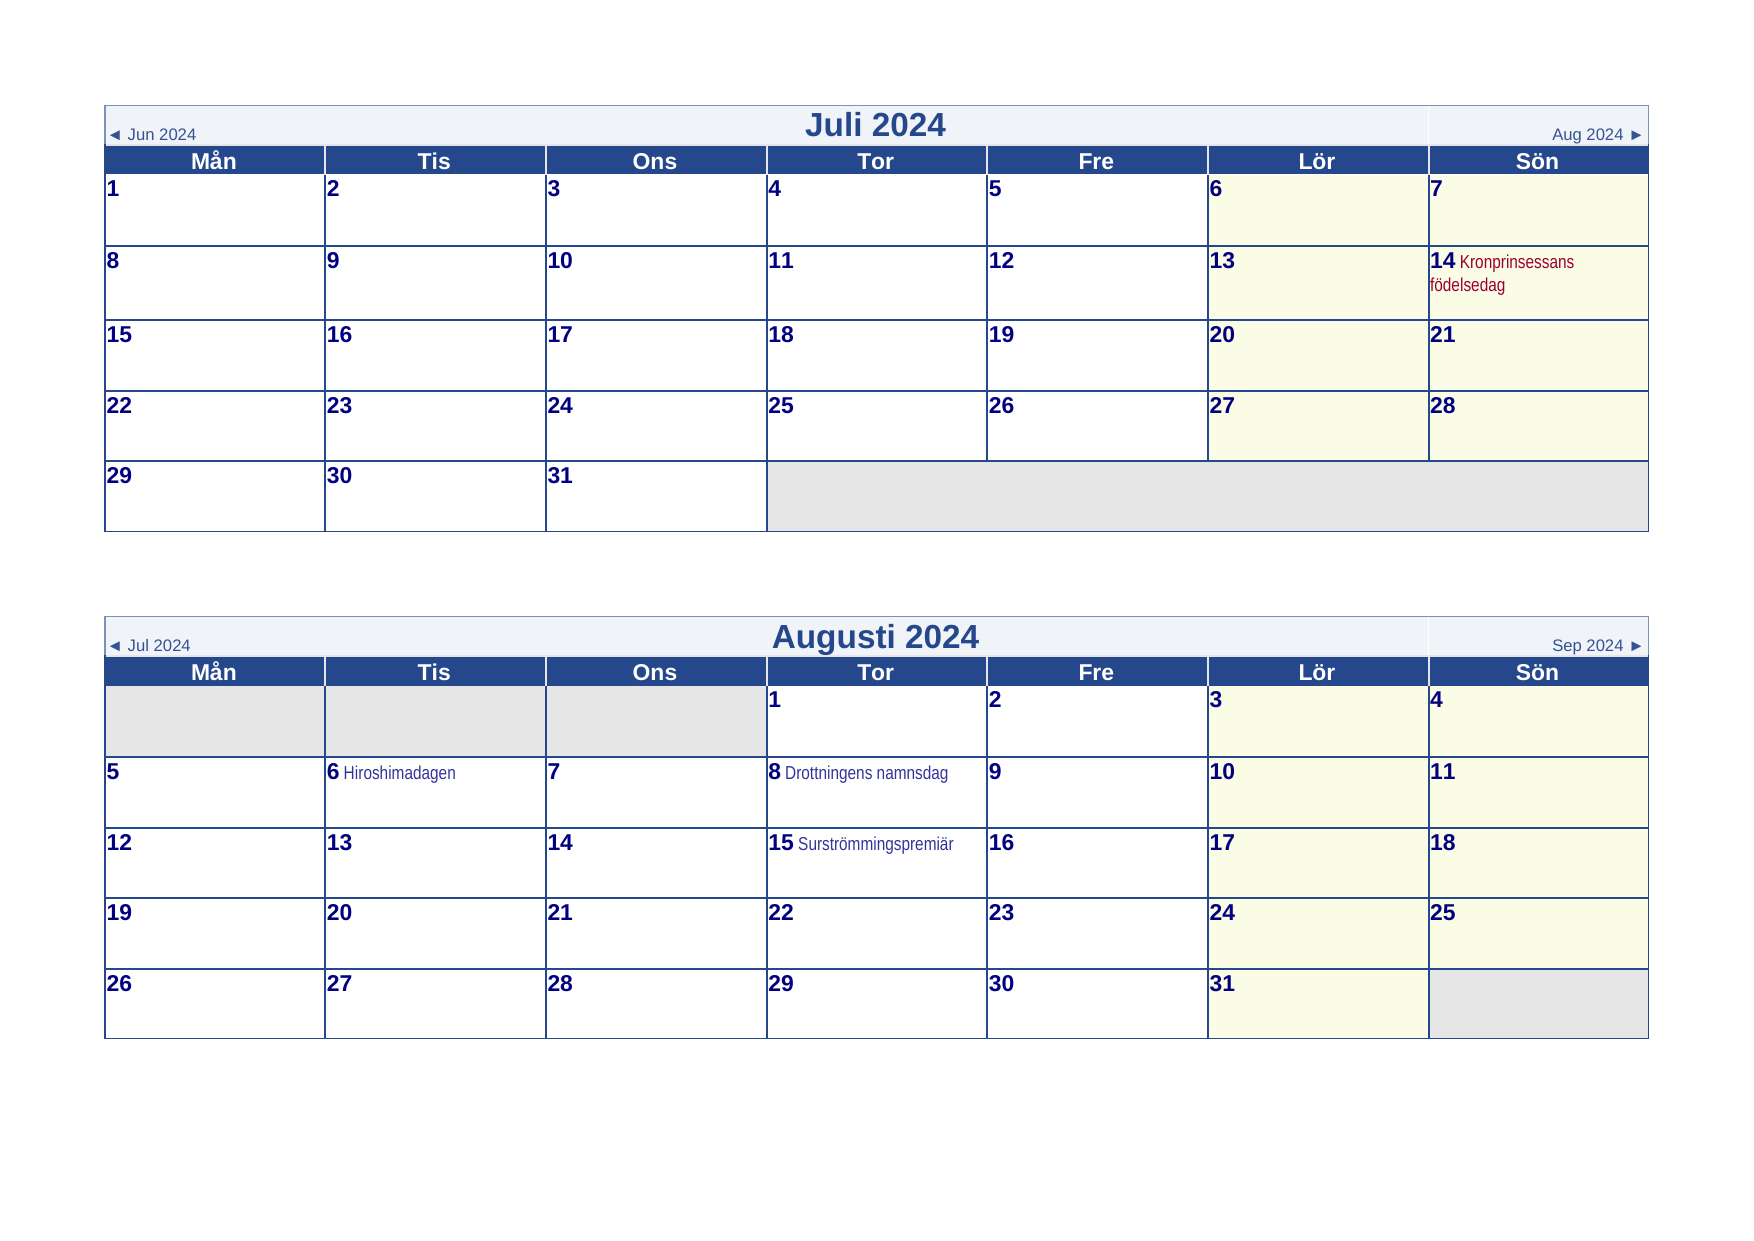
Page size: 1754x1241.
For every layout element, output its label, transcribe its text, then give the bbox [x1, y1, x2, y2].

table_cell 27 [1209, 392, 1428, 460]
table_cell 25 [768, 392, 986, 460]
table_cell [768, 462, 1648, 531]
table_cell 14 Kronprinsessans födelsedag [1430, 247, 1648, 319]
table_cell 1 [768, 686, 986, 756]
table_cell 27 [326, 970, 545, 1038]
table_cell 23 [326, 392, 545, 460]
table_cell Tor [768, 657, 986, 686]
table_cell 3 [1209, 686, 1428, 756]
table_cell 19 [988, 321, 1207, 389]
table_cell 6 [1209, 175, 1428, 245]
table_cell 29 [106, 462, 324, 531]
table_cell 9 [326, 247, 545, 319]
table_cell Tor [768, 146, 986, 174]
table_cell 14 [547, 829, 766, 897]
table_cell 5 [106, 758, 324, 827]
table_cell 26 [106, 970, 324, 1038]
table_header ◄ Jul 2024 [106, 617, 325, 655]
table_cell 3 [547, 175, 766, 245]
table_cell 7 [1430, 175, 1648, 245]
table_cell 20 [1209, 321, 1428, 389]
table_cell 26 [988, 392, 1207, 460]
table_header Sep 2024 ► [1429, 617, 1648, 655]
table_header Juli 2024 [325, 106, 1428, 144]
table_cell 13 [326, 829, 545, 897]
table_cell 31 [1209, 970, 1428, 1038]
table_cell 21 [547, 899, 766, 968]
table_cell 30 [988, 970, 1207, 1038]
table_cell 23 [988, 899, 1207, 968]
table_cell 17 [547, 321, 766, 389]
table_cell 4 [1430, 686, 1648, 756]
table_cell 6 Hiroshimadagen [326, 758, 545, 827]
table_cell Fre [988, 146, 1207, 174]
table_cell 28 [1430, 392, 1648, 460]
table_cell 12 [106, 829, 324, 897]
table_cell 19 [106, 899, 324, 968]
table_cell 11 [768, 247, 986, 319]
table_cell Sön [1430, 657, 1648, 686]
table_cell Mån [106, 146, 324, 174]
table_cell Fre [988, 657, 1207, 686]
table_cell [106, 686, 324, 756]
table_cell 1 [106, 175, 324, 245]
table_cell 8 [106, 247, 324, 319]
table_cell 13 [1209, 247, 1428, 319]
table_cell Ons [547, 657, 766, 686]
table_cell 15 Surströmmingspremiär [768, 829, 986, 897]
table_cell 20 [326, 899, 545, 968]
table_cell 2 [988, 686, 1207, 756]
table_cell 4 [768, 175, 986, 245]
table_cell Lör [1209, 657, 1428, 686]
table_cell 22 [106, 392, 324, 460]
table_cell 16 [988, 829, 1207, 897]
table_cell Ons [547, 146, 766, 174]
table_cell [326, 686, 545, 756]
table_cell 21 [1430, 321, 1648, 389]
table_cell 16 [326, 321, 545, 389]
table_cell 22 [768, 899, 986, 968]
table_cell 18 [1430, 829, 1648, 897]
table_cell Lör [1209, 146, 1428, 174]
table_cell 25 [1430, 899, 1648, 968]
table_cell 10 [1209, 758, 1428, 827]
table_cell 10 [547, 247, 766, 319]
table_cell 24 [1209, 899, 1428, 968]
table_cell [1430, 970, 1648, 1038]
table_cell 11 [1430, 758, 1648, 827]
table_cell 5 [988, 175, 1207, 245]
table_cell [547, 686, 766, 756]
table_cell 7 [547, 758, 766, 827]
table_cell 31 [547, 462, 766, 531]
table_cell Sön [1430, 146, 1648, 174]
table_cell 15 [106, 321, 324, 389]
table_cell Tis [326, 146, 545, 174]
table_cell 29 [768, 970, 986, 1038]
table_cell Mån [106, 657, 324, 686]
table_cell 12 [988, 247, 1207, 319]
table_header ◄ Jun 2024 [106, 106, 325, 144]
table_header Augusti 2024 [325, 617, 1428, 655]
table_cell 18 [768, 321, 986, 389]
table_header Aug 2024 ► [1429, 106, 1648, 144]
table_cell 17 [1209, 829, 1428, 897]
table_cell 8 Drottningens namnsdag [768, 758, 986, 827]
table_cell 30 [326, 462, 545, 531]
table_cell 2 [326, 175, 545, 245]
table_cell 28 [547, 970, 766, 1038]
table_cell 24 [547, 392, 766, 460]
table_cell 9 [988, 758, 1207, 827]
table_cell Tis [326, 657, 545, 686]
